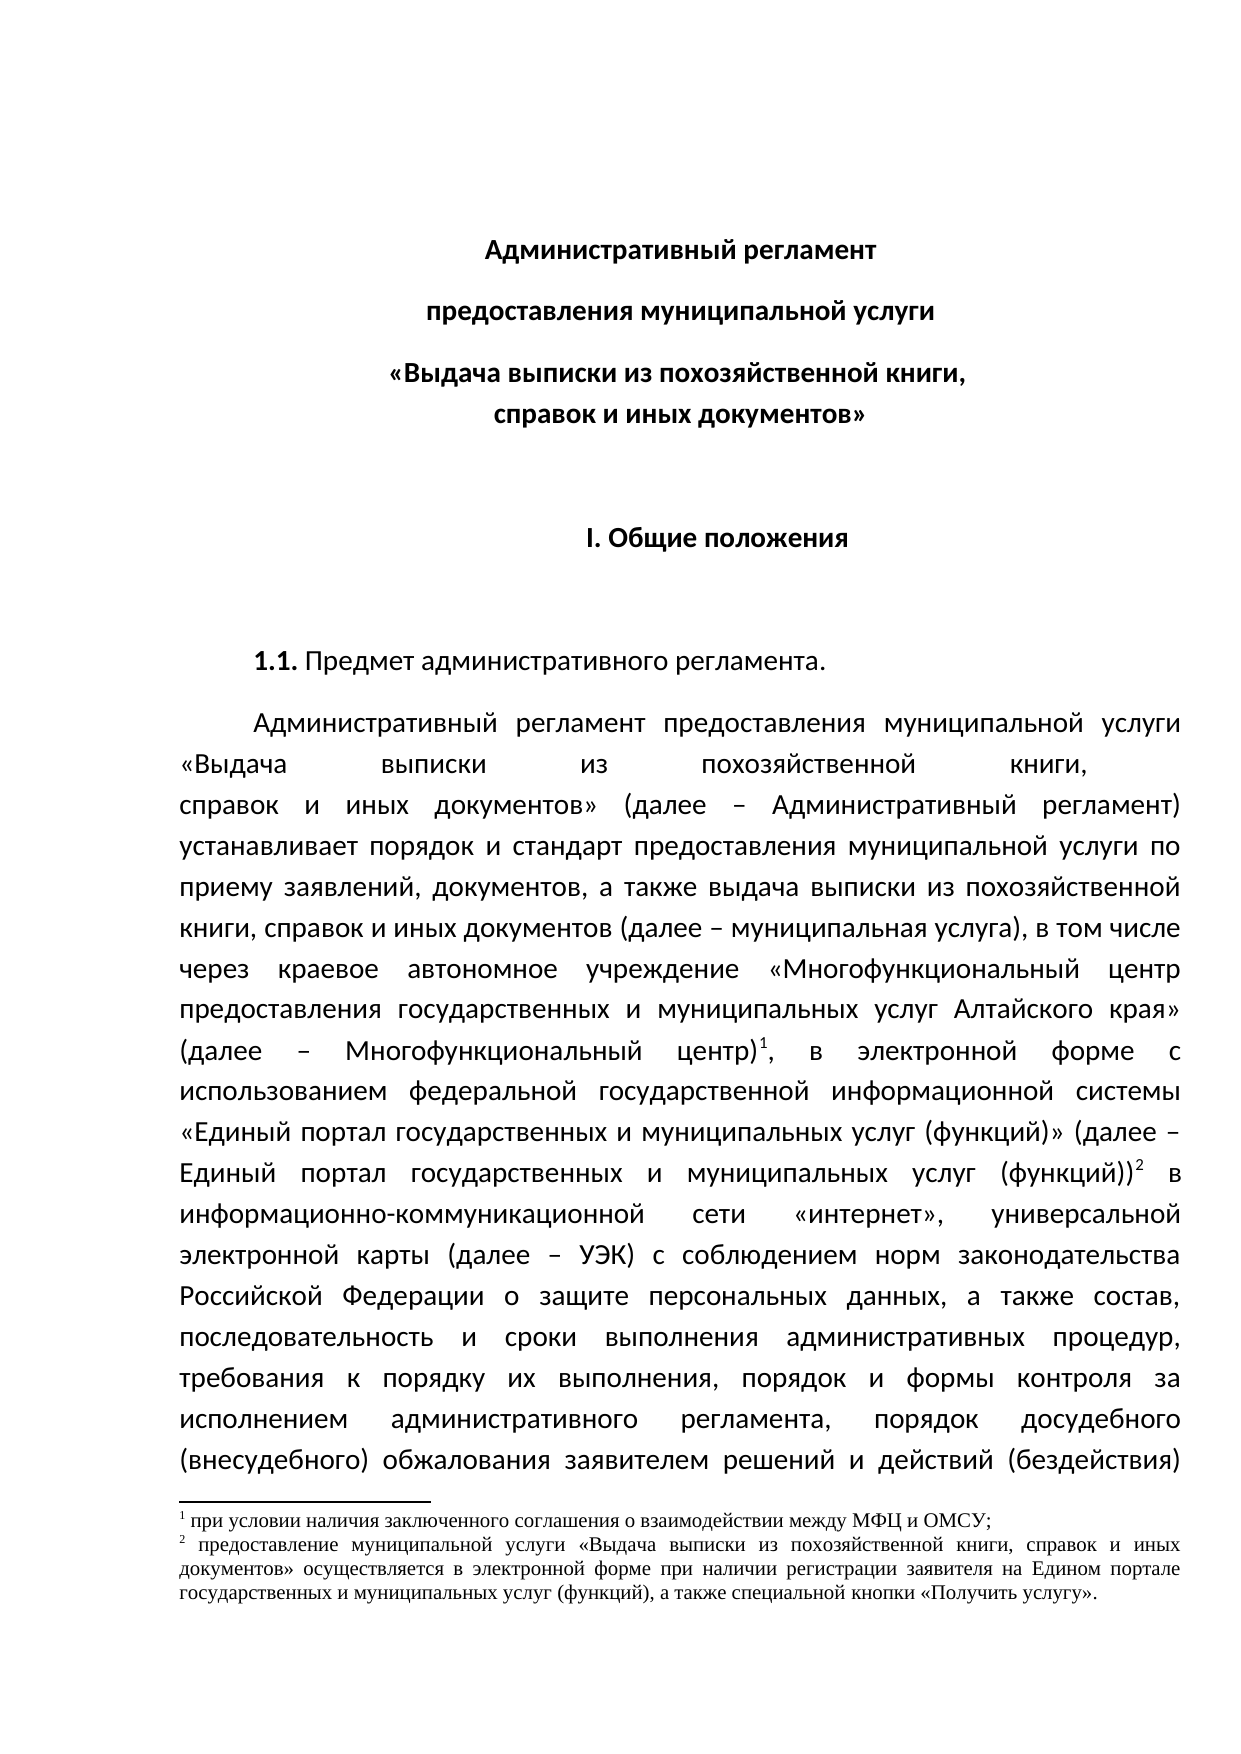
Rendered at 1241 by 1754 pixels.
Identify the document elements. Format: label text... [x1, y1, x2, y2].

text I. Общие положения [253, 519, 1182, 554]
text Административный регламент [179, 231, 1182, 266]
text «Выдача выписки из похозяйственной книги, справок и иных документов» [179, 354, 1182, 431]
text предоставления муниципальной услуги [179, 292, 1182, 328]
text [179, 704, 1182, 1477]
text 1.1. Предмет административного регламента. [179, 642, 1182, 678]
